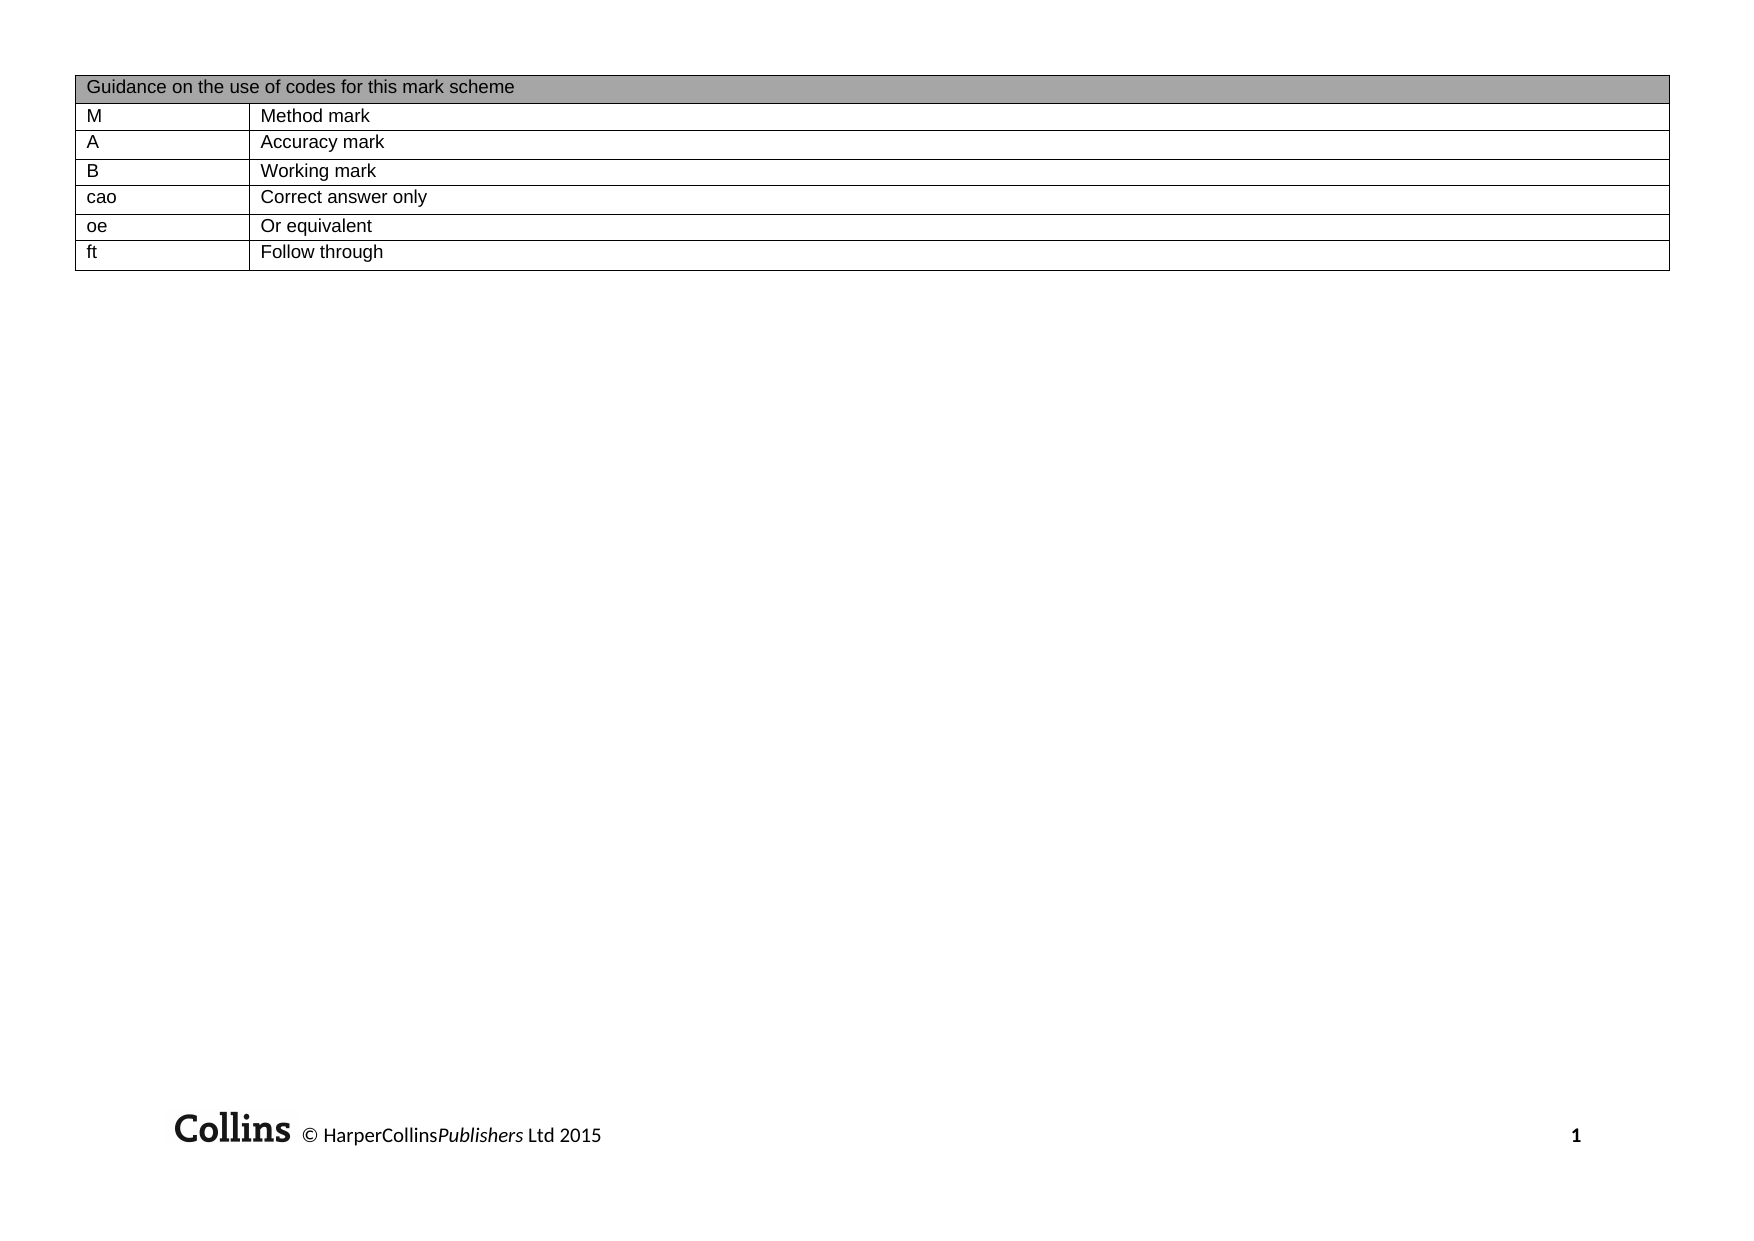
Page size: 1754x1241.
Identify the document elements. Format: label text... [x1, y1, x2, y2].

table_header Guidance on the use of codes for this mark scheme [76, 76, 1669, 103]
table_cell B [76, 160, 249, 185]
table_cell M [76, 104, 249, 130]
picture [163, 1109, 302, 1143]
table_cell Follow through [250, 241, 1669, 270]
table_cell Working mark [250, 160, 1669, 185]
table_cell Method mark [250, 104, 1669, 130]
table_cell cao [76, 186, 249, 213]
table_cell Accuracy mark [250, 131, 1669, 158]
table_cell ft [76, 241, 249, 270]
table_cell Correct answer only [250, 186, 1669, 213]
table_cell A [76, 131, 249, 158]
table_cell Or equivalent [250, 215, 1669, 240]
table_cell oe [76, 215, 249, 240]
